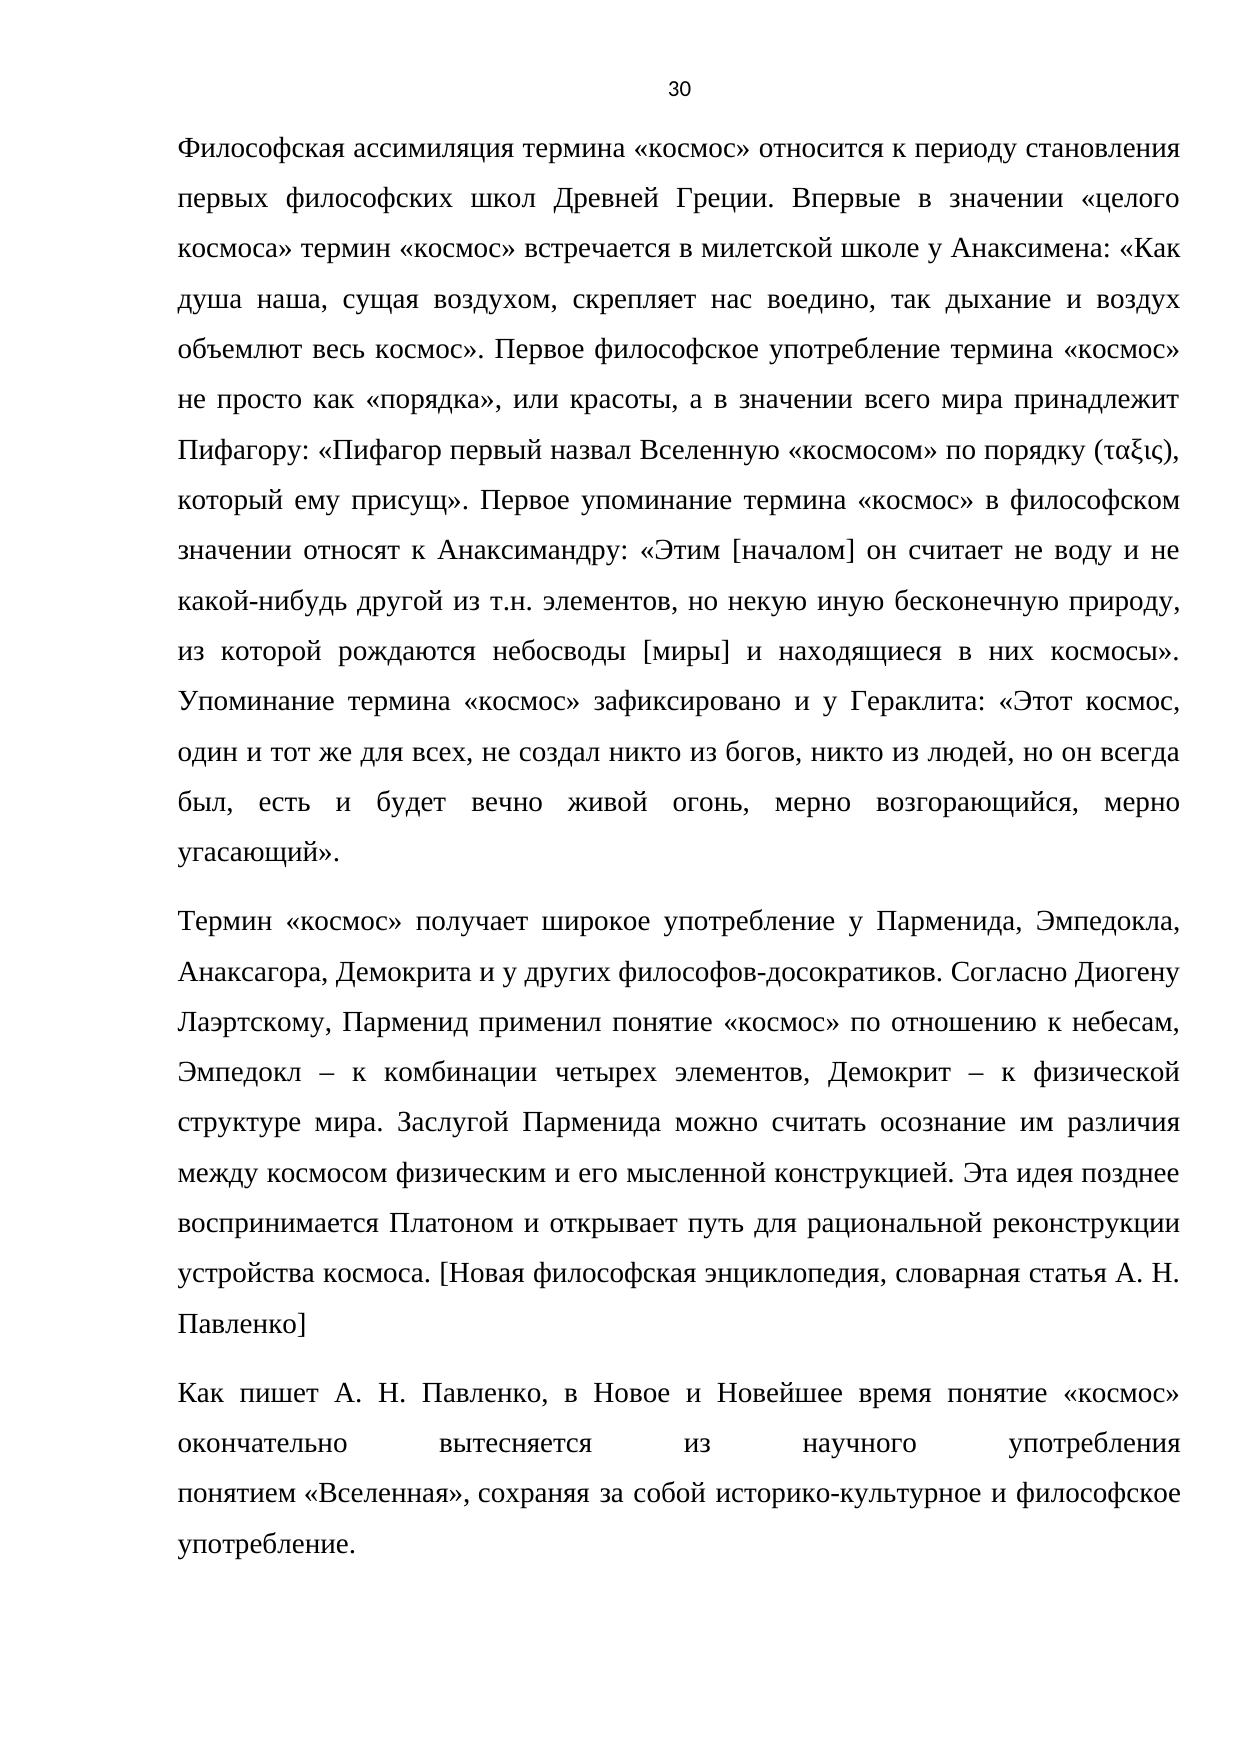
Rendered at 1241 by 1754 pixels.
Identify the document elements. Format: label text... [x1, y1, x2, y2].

text Как пишет А. Н. Павленко, в Новое и Новейшее время понятие «космос» окончательно вытесняется из научного употребления понятием «Вселенная», сохраняя за собой историко-культурное и философское употребление. [177, 1375, 1181, 1559]
text Философская ассимиляция термина «космос» относится к периоду становления первых философских школ Древней Греции. Впервые в значении «целого космоса» термин «космос» встречается в милетской школе у Анаксимена: «Как душа наша, сущая воздухом, скрепляет нас воедино, так дыхание и воздух объемлют весь космос». Первое философское употребление термина «космос» не просто как «порядка», или красоты, а в значении всего мира принадлежит Пифагору: «Пифагор первый назвал Вселенную «космосом» по порядку (ταξις), который ему присущ». Первое упоминание термина «космос» в философском значении относят к Анаксимандру: «Этим [началом] он считает не воду и не какой-нибудь другой из т.н. элементов, но некую иную бесконечную природу, из которой рождаются небосводы [миры] и находящиеся в них космосы». Упоминание термина «космос» зафиксировано и у Гераклита: «Этот космос, один и тот же для всех, не создал никто из богов, никто из людей, но он всегда был, есть и будет вечно живой огонь, мерно возгорающийся, мерно угасающий». [177, 130, 1181, 868]
text Термин «космос» получает широкое употребление у Парменида, Эмпедокла, Анаксагора, Демокрита и у других философов-досократиков. Согласно Диогену Лаэртскому, Парменид применил понятие «космос» по отношению к небесам, Эмпедокл – к комбинации четырех элементов, Демокрит – к физической структуре мира. Заслугой Парменида можно считать осознание им различия между космосом физическим и его мысленной конструкцией. Эта идея позднее воспринимается Платоном и открывает путь для рациональной реконструкции устройства космоса. [Новая философская энциклопедия, словарная статья А. Н. Павленко] [177, 903, 1181, 1339]
